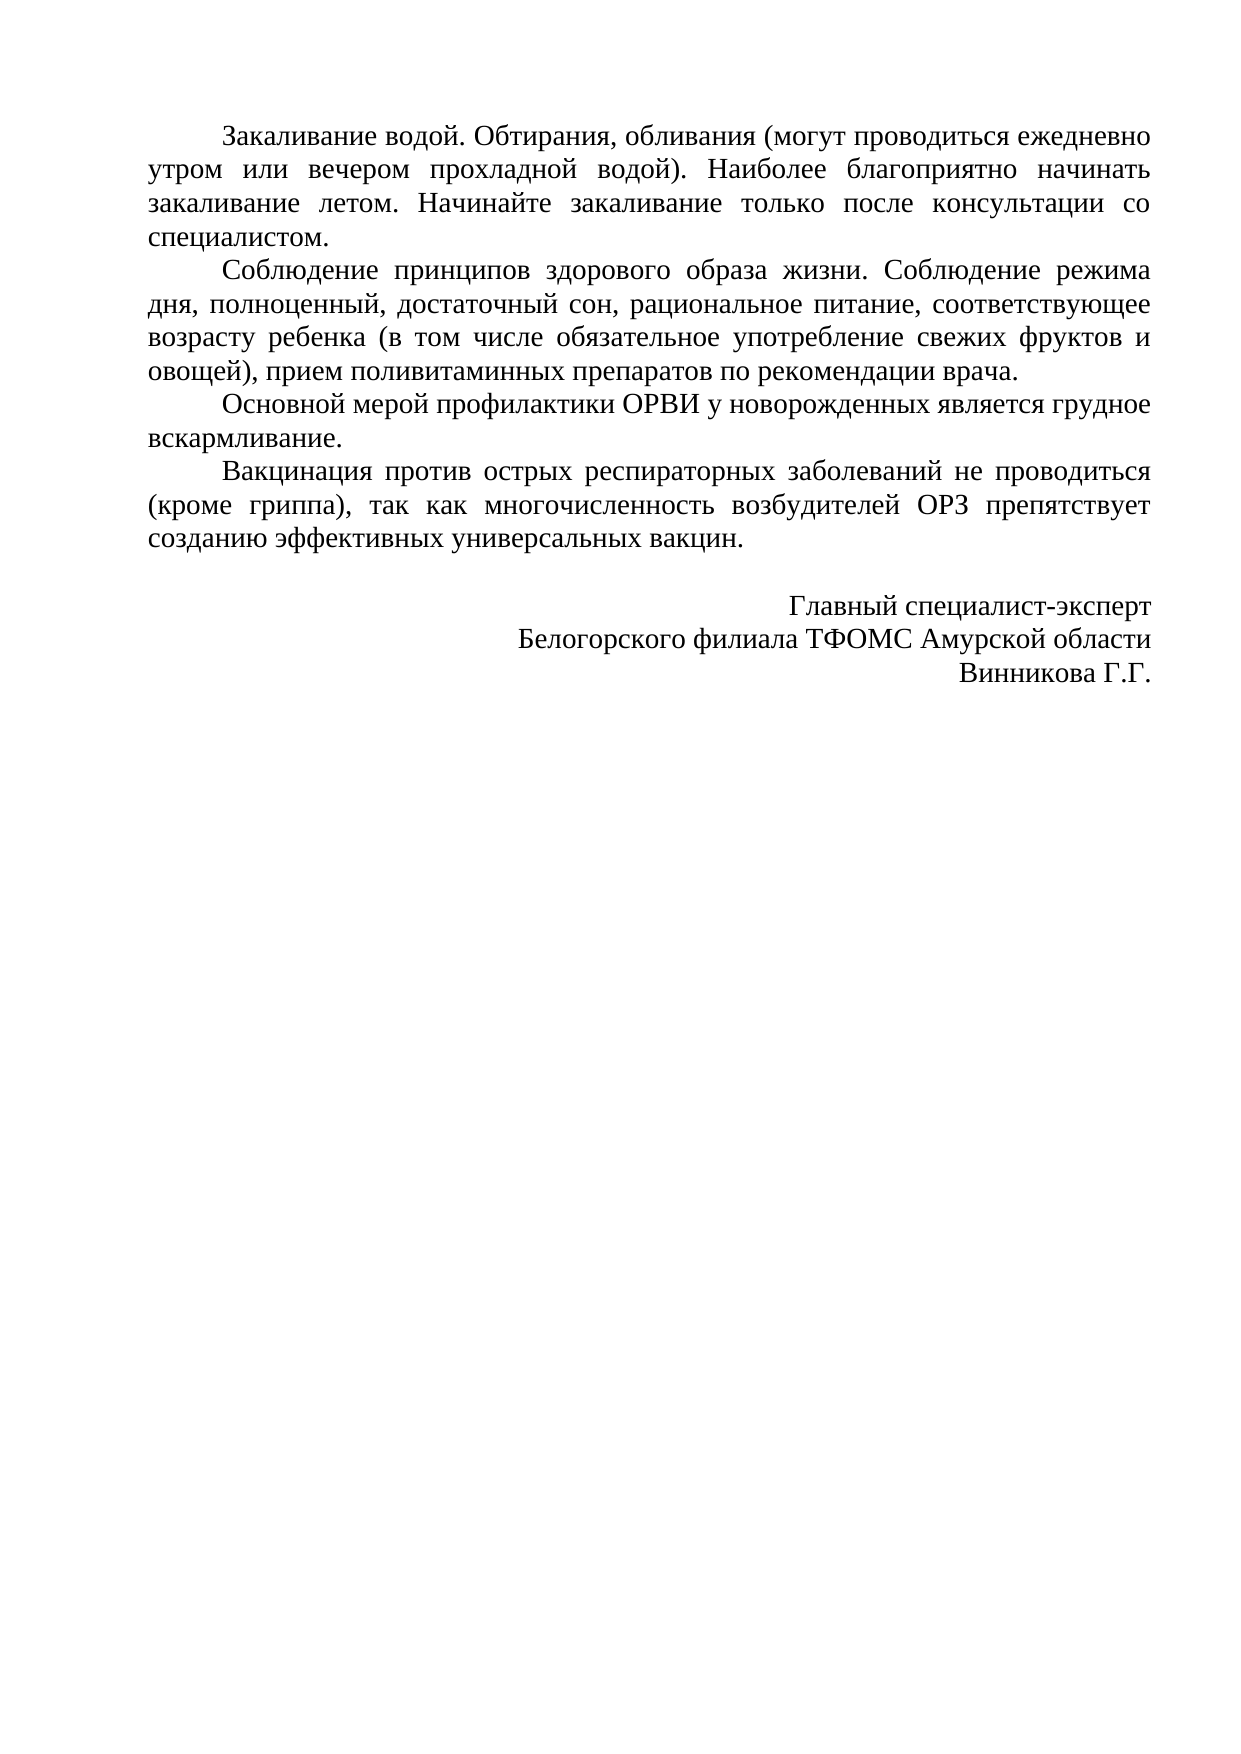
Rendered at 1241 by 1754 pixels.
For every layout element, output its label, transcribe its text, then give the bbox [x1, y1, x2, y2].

text Закаливание водой. Обтирания, обливания (могут проводиться ежедневно утром или вечером прохладной водой). Наиболее благоприятно начинать закаливание летом. Начинайте закаливание только после консультации со специалистом. [148, 118, 1152, 252]
text Соблюдение принципов здорового образа жизни. Соблюдение режима дня, полноценный, достаточный сон, рациональное питание, соответствующее возрасту ребенка (в том числе обязательное употребление свежих фруктов и овощей), прием поливитаминных препаратов по рекомендации врача. [148, 252, 1152, 386]
text Белогорского филиала ТФОМС Амурской области [148, 621, 1152, 655]
text Вакцинация против острых респираторных заболеваний не проводиться (кроме гриппа), так как многочисленность возбудителей ОРЗ препятствует созданию эффективных универсальных вакцин. [148, 453, 1152, 554]
text Главный специалист-эксперт [148, 588, 1152, 621]
text Основной мерой профилактики ОРВИ у новорожденных является грудное вскармливание. [148, 386, 1152, 453]
text Винникова Г.Г. [148, 655, 1152, 688]
